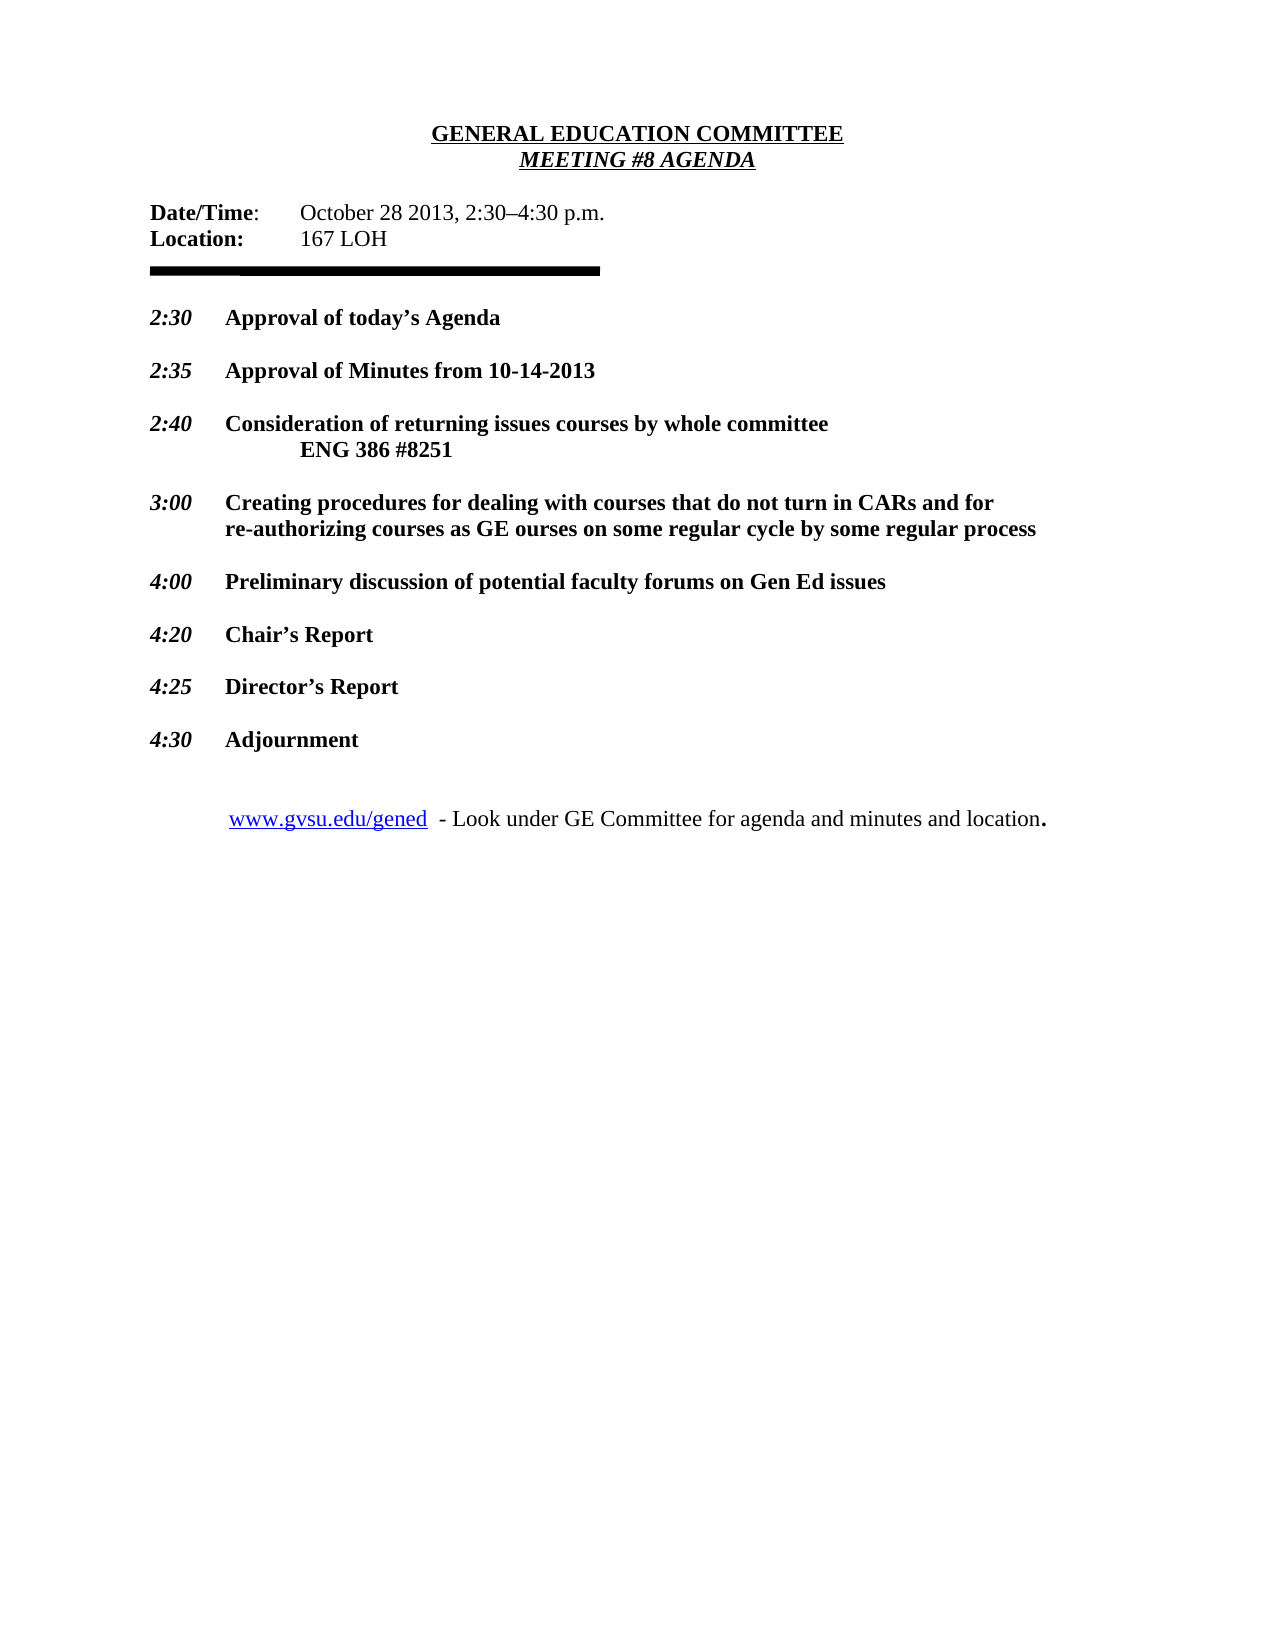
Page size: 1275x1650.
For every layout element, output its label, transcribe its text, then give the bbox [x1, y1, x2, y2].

text 2:40 Consideration of returning issues courses by whole committee [150, 410, 1125, 436]
text 4:30 Adjournment [150, 726, 1125, 752]
text ENG 386 #8251 [300, 436, 1125, 463]
text 2:30 Approval of today’s Agenda [150, 304, 1125, 331]
text 2:35 Approval of Minutes from 10-14-2013 [150, 357, 1125, 383]
subtitle MEETING #8 AGENDA [150, 146, 1125, 173]
text 4:00 Preliminary discussion of potential faculty forums on Gen Ed issues [150, 568, 1125, 594]
text 4:20 Chair’s Report [150, 621, 1125, 647]
text www.gvsu.edu/gened - Look under GE Committee for agenda and minutes and location. [150, 805, 1125, 832]
title GENERAL EDUCATION COMMITTEE [150, 120, 1125, 146]
text 4:25 Director’s Report [150, 673, 1125, 700]
text Location: 167 LOH [150, 225, 1125, 252]
text Date/Time: October 28 2013, 2:30–4:30 p.m. [150, 199, 1125, 225]
text 3:00 Creating procedures for dealing with courses that do not turn in CARs and for re-authorizing courses as GE ourses on some regular cycle by some regular process [150, 489, 1125, 542]
